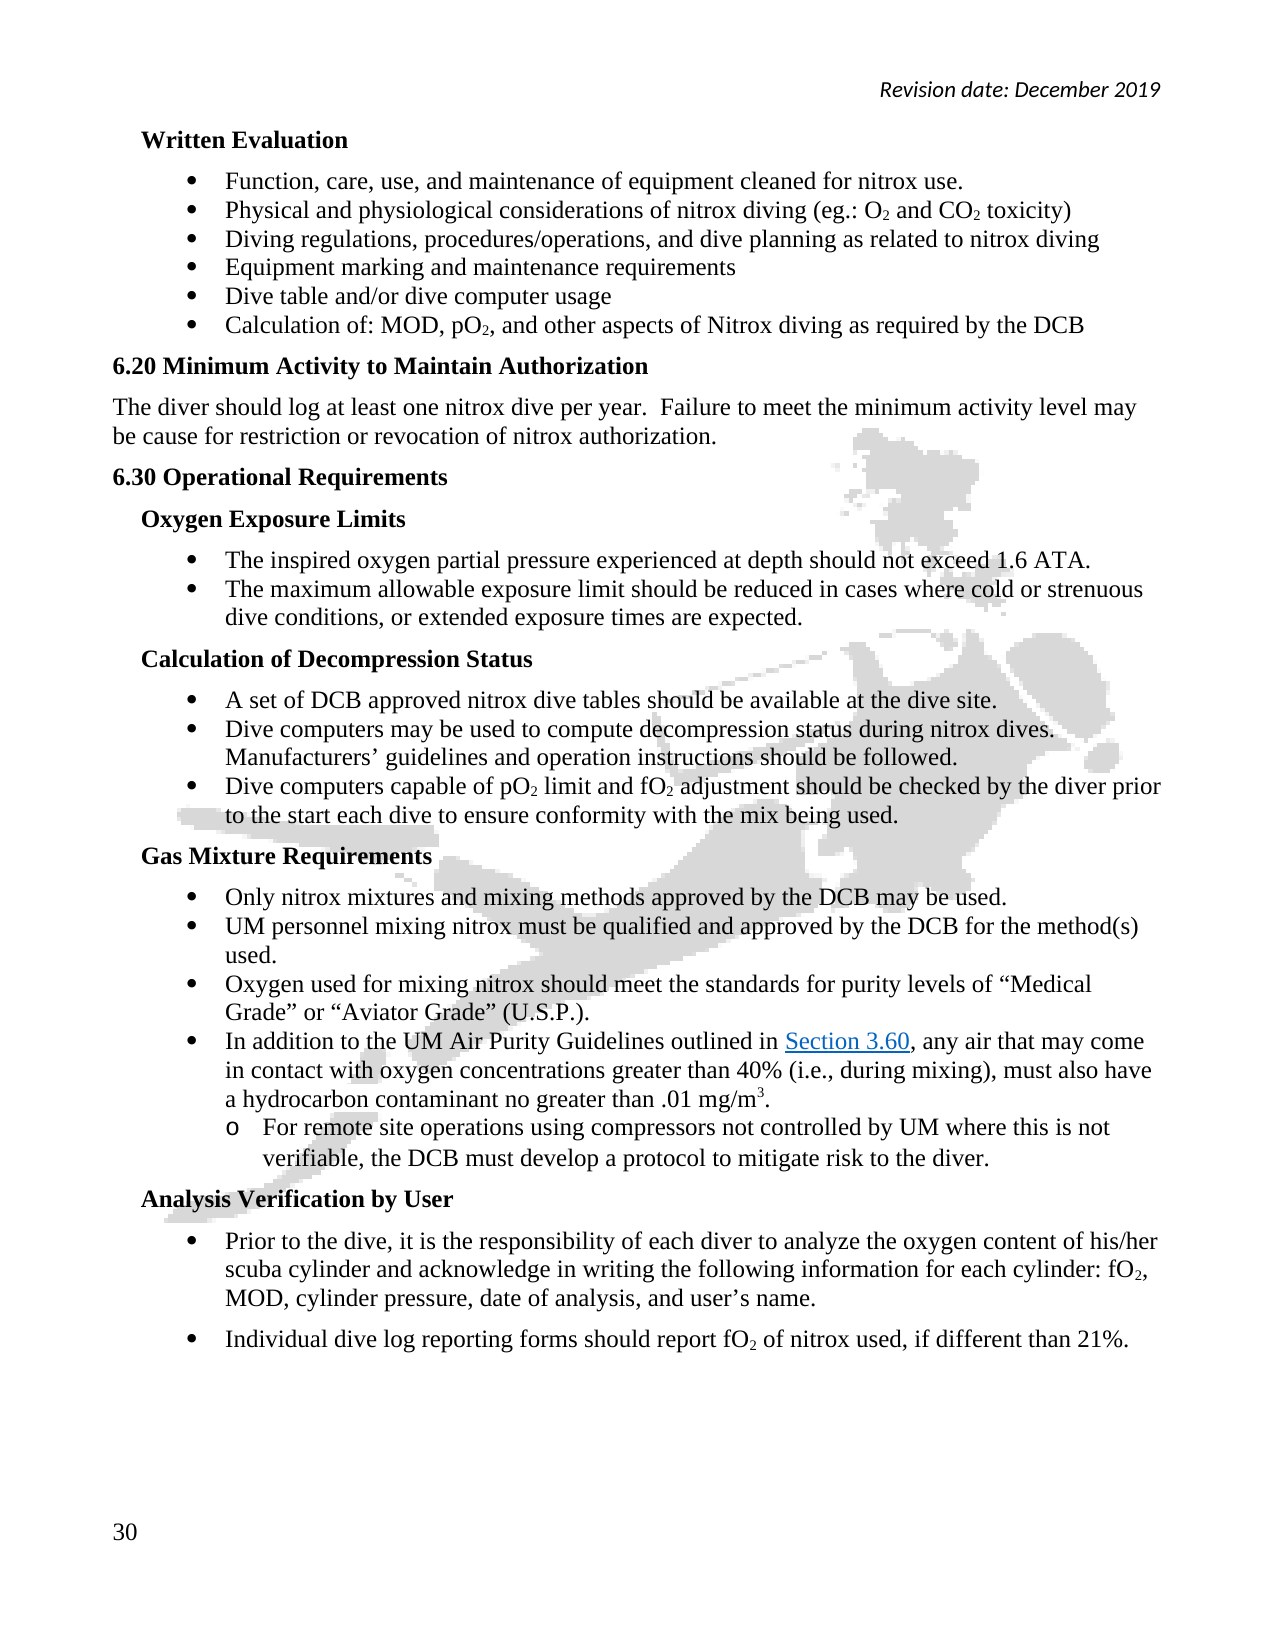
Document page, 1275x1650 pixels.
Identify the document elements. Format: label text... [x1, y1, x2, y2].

subtitle 6.30 Operational Requirements [112, 462, 1162, 491]
subtitle Oxygen Exposure Limits [141, 504, 1162, 532]
list The inspired oxygen partial pressure experienced at depth should not exceed 1.6 ATA. [187, 545, 1162, 574]
list Physical and physiological considerations of nitrox diving (eg.: O2 and CO2 toxicity) [187, 195, 1162, 224]
subtitle Written Evaluation [141, 125, 1162, 154]
list Prior to the dive, it is the responsibility of each diver to analyze the oxygen content of his/her scuba cylinder and acknowledge in writing the following information for each cylinder: fO2, MOD, cylinder pressure, date of analysis, and user’s name. [187, 1226, 1162, 1312]
text The diver should log at least one nitrox dive per year. Failure to meet the minimum activity level may be cause for restriction or revocation of nitrox authorization. [112, 392, 1162, 450]
subtitle Calculation of Decompression Status [141, 644, 1162, 672]
list For remote site operations using compressors not controlled by UM where this is not verifiable, the DCB must develop a protocol to mitigate risk to the diver. [225, 1112, 1162, 1172]
subtitle 6.20 Minimum Activity to Maintain Authorization [112, 351, 1162, 380]
list Function, care, use, and maintenance of equipment cleaned for nitrox use. [187, 166, 1162, 195]
list In addition to the UM Air Purity Guidelines outlined in Section 3.60, any air that may come in contact with oxygen concentrations greater than 40% (i.e., during mixing), must also have a hydrocarbon contaminant no greater than .01 mg/m3. [187, 1026, 1162, 1112]
list Dive computers capable of pO2 limit and fO2 adjustment should be checked by the diver prior to the start each dive to ensure conformity with the mix being used. [187, 771, 1162, 829]
subtitle Gas Mixture Requirements [141, 841, 1162, 870]
subtitle Analysis Verification by User [141, 1184, 1162, 1213]
list Diving regulations, procedures/operations, and dive planning as related to nitrox diving [187, 224, 1162, 252]
list Equipment marking and maintenance requirements [187, 252, 1162, 281]
list UM personnel mixing nitrox must be qualified and approved by the DCB for the method(s) used. [187, 911, 1162, 969]
list Dive table and/or dive computer usage [187, 281, 1162, 310]
list Individual dive log reporting forms should report fO2 of nitrox used, if different than 21%. [187, 1324, 1162, 1353]
list A set of DCB approved nitrox dive tables should be available at the dive site. [187, 685, 1162, 714]
list The maximum allowable exposure limit should be reduced in cases where cold or strenuous dive conditions, or extended exposure times are expected. [187, 574, 1162, 631]
list Oxygen used for mixing nitrox should meet the standards for purity levels of “Medical Grade” or “Aviator Grade” (U.S.P.). [187, 969, 1162, 1026]
list Only nitrox mixtures and mixing methods approved by the DCB may be used. [187, 882, 1162, 911]
list Dive computers may be used to compute decompression status during nitrox dives. Manufacturers’ guidelines and operation instructions should be followed. [187, 714, 1162, 771]
list Calculation of: MOD, pO2, and other aspects of Nitrox diving as required by the DCB [187, 310, 1162, 339]
